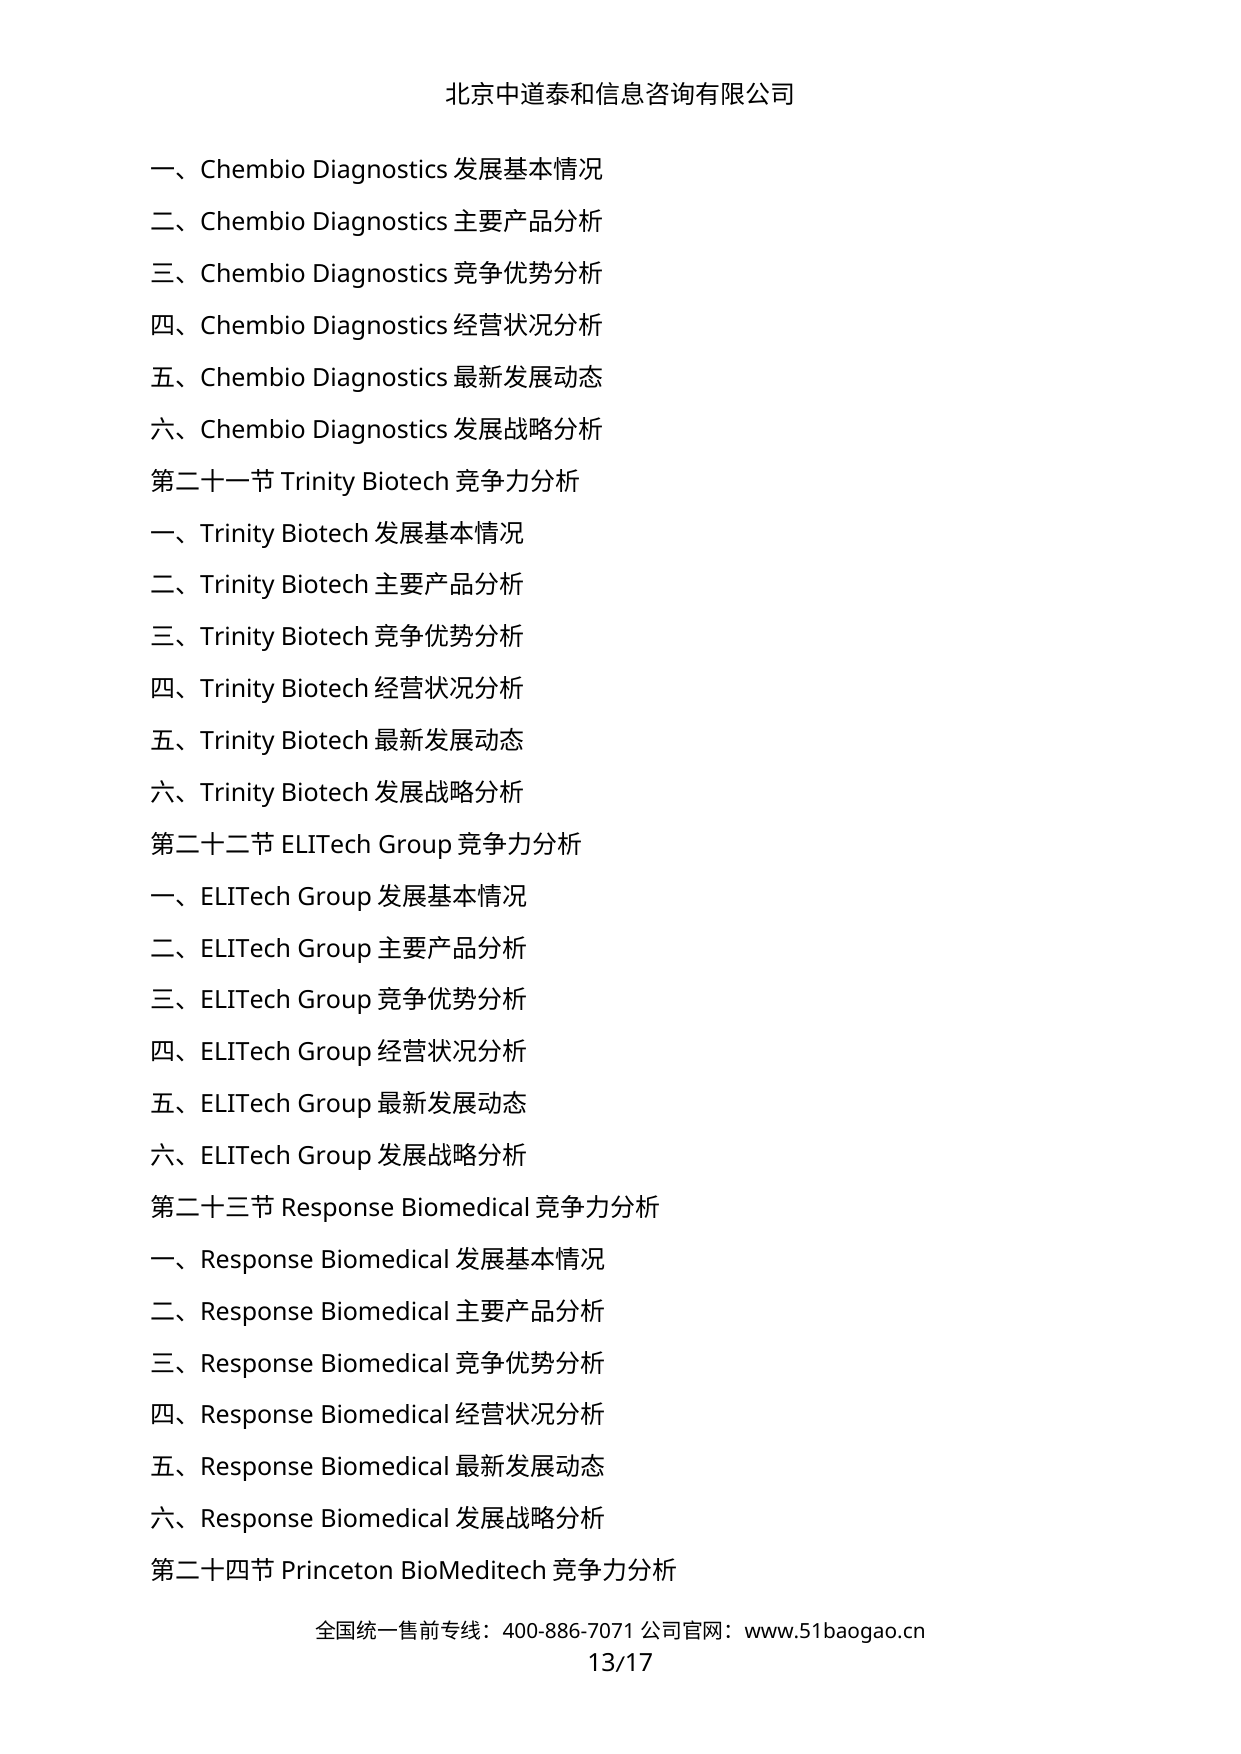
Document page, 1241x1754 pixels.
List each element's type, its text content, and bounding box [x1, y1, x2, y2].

text 第二十一节 Trinity Biotech竞争力分析 [150, 461, 1090, 497]
text 第二十二节 ELITech Group竞争力分析 [150, 824, 1090, 861]
text 六、Trinity Biotech发展战略分析 [150, 772, 1090, 809]
text 第二十三节 Response Biomedical竞争力分析 [150, 1187, 1090, 1224]
text 六、Chembio Diagnostics发展战略分析 [150, 409, 1090, 446]
text 一、ELITech Group发展基本情况 [150, 876, 1090, 912]
text 二、Chembio Diagnostics主要产品分析 [150, 202, 1090, 238]
text 一、Chembio Diagnostics发展基本情况 [150, 150, 1090, 186]
text 五、ELITech Group最新发展动态 [150, 1084, 1090, 1120]
text 二、Trinity Biotech主要产品分析 [150, 565, 1090, 601]
text 三、Trinity Biotech竞争优势分析 [150, 617, 1090, 653]
text 六、Response Biomedical发展战略分析 [150, 1499, 1090, 1535]
text 六、ELITech Group发展战略分析 [150, 1136, 1090, 1172]
text 一、Trinity Biotech发展基本情况 [150, 513, 1090, 549]
text 四、Trinity Biotech经营状况分析 [150, 669, 1090, 705]
text 四、Response Biomedical经营状况分析 [150, 1395, 1090, 1431]
text 三、Response Biomedical竞争优势分析 [150, 1343, 1090, 1379]
text 第二十四节 Princeton BioMeditech竞争力分析 [150, 1551, 1090, 1587]
text 一、Response Biomedical发展基本情况 [150, 1239, 1090, 1276]
text 四、ELITech Group经营状况分析 [150, 1032, 1090, 1068]
text 三、Chembio Diagnostics竞争优势分析 [150, 254, 1090, 290]
text 五、Trinity Biotech最新发展动态 [150, 721, 1090, 757]
text 五、Chembio Diagnostics最新发展动态 [150, 357, 1090, 394]
text 四、Chembio Diagnostics经营状况分析 [150, 306, 1090, 342]
text 二、Response Biomedical主要产品分析 [150, 1291, 1090, 1327]
text 三、ELITech Group竞争优势分析 [150, 980, 1090, 1016]
text 五、Response Biomedical最新发展动态 [150, 1447, 1090, 1483]
text 二、ELITech Group主要产品分析 [150, 928, 1090, 964]
